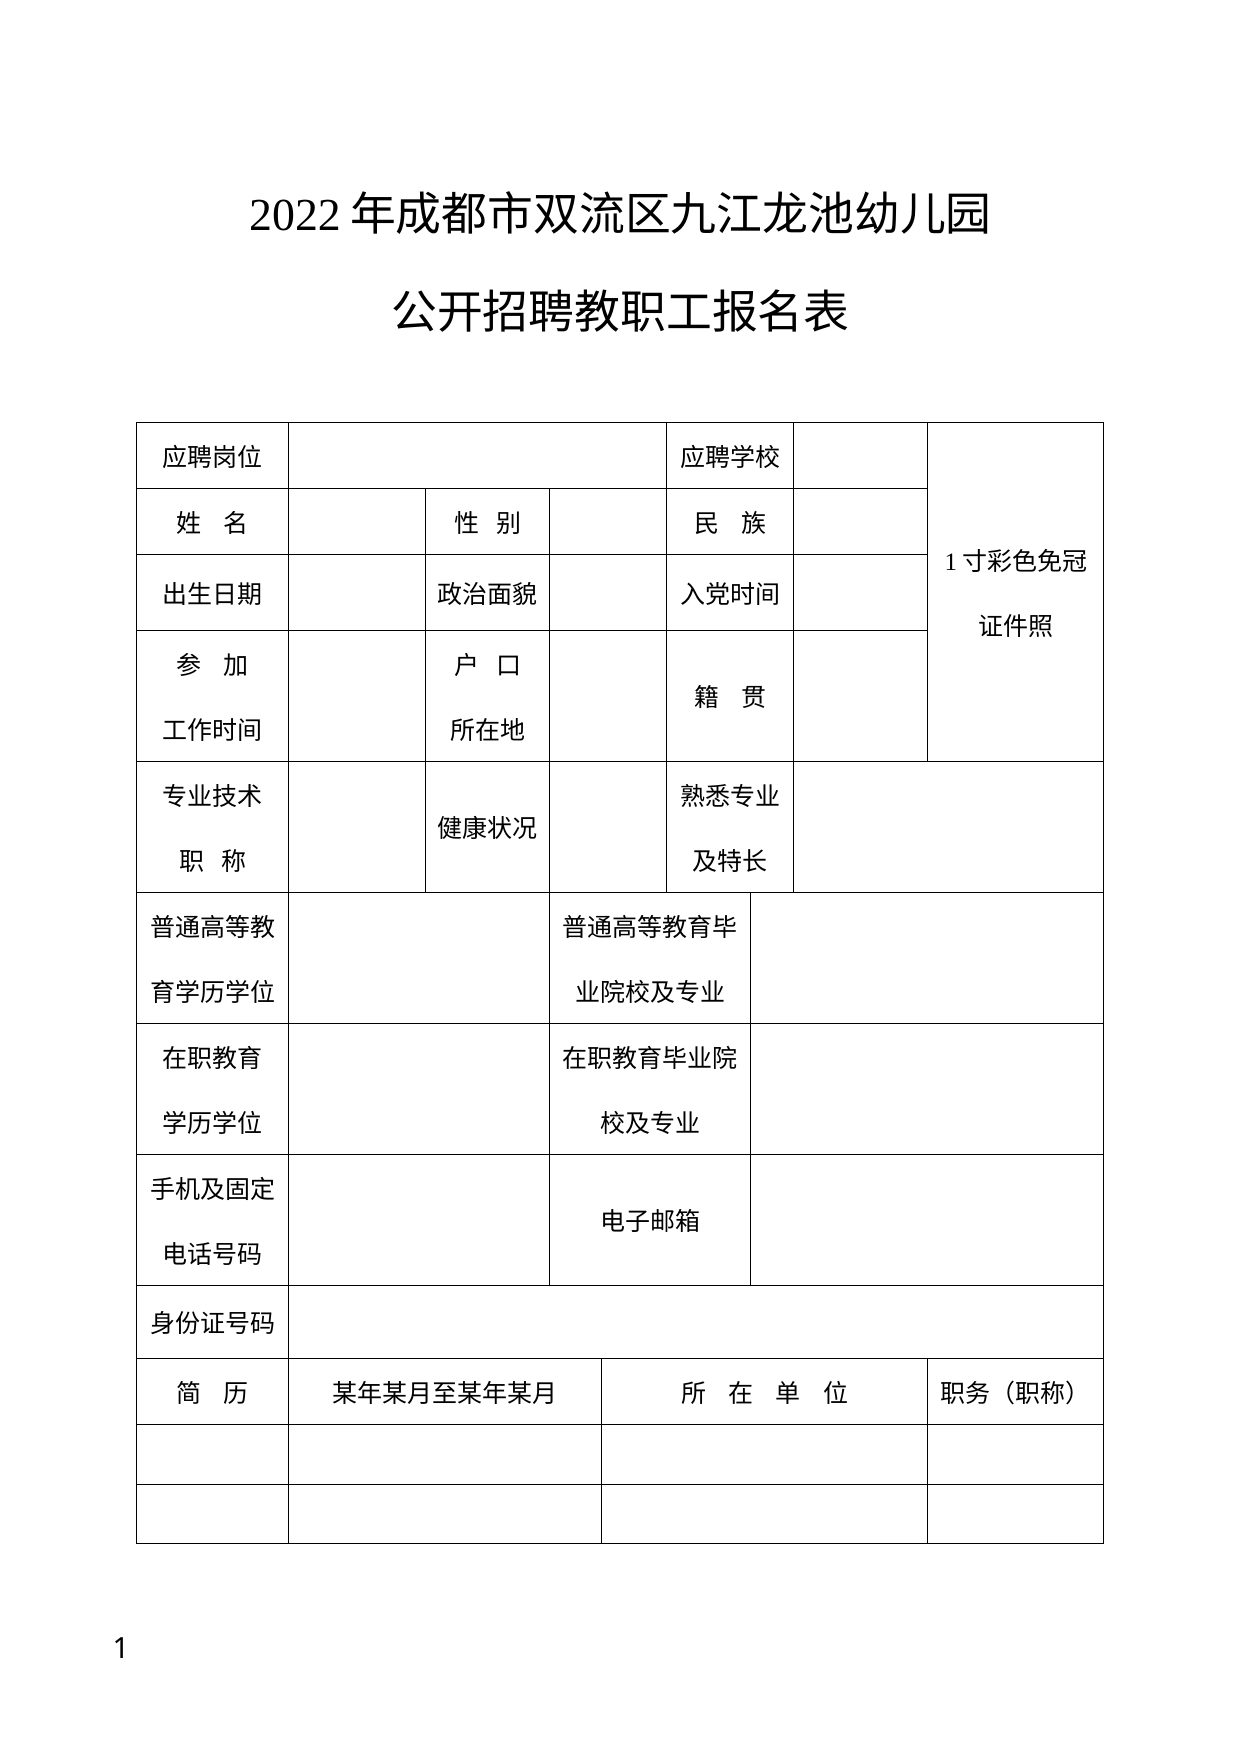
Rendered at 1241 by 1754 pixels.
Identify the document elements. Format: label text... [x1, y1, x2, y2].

table_cell 政治面貌 [426, 555, 549, 630]
table_cell [289, 1024, 549, 1154]
table_cell 普通高等教育毕业院校及专业 [550, 893, 750, 1023]
table_cell 参 加 工作时间 [137, 631, 288, 761]
table_cell [602, 1485, 927, 1543]
table_cell [550, 631, 666, 761]
table_cell [550, 555, 666, 630]
table_cell 普通高等教育学历学位 [137, 893, 288, 1023]
text 2022年成都市双流区九江龙池幼儿园 [112, 162, 1128, 259]
table_cell 户 口 所在地 [426, 631, 549, 761]
table_cell [751, 1024, 1103, 1154]
table_cell [289, 1485, 601, 1543]
table_cell 健康状况 [426, 762, 549, 892]
table_cell 熟悉专业 及特长 [667, 762, 793, 892]
table_cell [289, 762, 425, 892]
table_header 1寸彩色免冠 证件照 [928, 423, 1103, 761]
table_cell [602, 1425, 927, 1483]
table_header [794, 423, 927, 488]
table_cell [794, 762, 1103, 892]
table_cell 性 别 [426, 489, 549, 554]
table_cell 职务（职称） [928, 1359, 1103, 1424]
table_cell 在职教育 学历学位 [137, 1024, 288, 1154]
table_cell 所 在 单 位 [602, 1359, 927, 1424]
table_cell 民 族 [667, 489, 793, 554]
table_cell 在职教育毕业院校及专业 [550, 1024, 750, 1154]
table_cell [928, 1485, 1103, 1543]
table_cell 姓 名 [137, 489, 288, 554]
table_cell [550, 762, 666, 892]
table_cell 电子邮箱 [550, 1155, 750, 1285]
table_cell [928, 1425, 1103, 1483]
table_cell [137, 1425, 288, 1483]
table_cell [289, 1425, 601, 1483]
table_cell 某年某月至某年某月 [289, 1359, 601, 1424]
table_cell [794, 489, 927, 554]
table_cell [289, 1155, 549, 1285]
table_cell [751, 893, 1103, 1023]
table_cell 手机及固定 电话号码 [137, 1155, 288, 1285]
table_cell 身份证号码 [137, 1286, 288, 1358]
table_cell [550, 489, 666, 554]
table_header [289, 423, 666, 488]
table_cell [137, 1485, 288, 1543]
table_cell [289, 631, 425, 761]
table_cell 出生日期 [137, 555, 288, 630]
table_cell 籍 贯 [667, 631, 793, 761]
text 公开招聘教职工报名表 [112, 259, 1128, 357]
table_cell [751, 1155, 1103, 1285]
table_cell 入党时间 [667, 555, 793, 630]
table_header 应聘岗位 [137, 423, 288, 488]
table_cell 简 历 [137, 1359, 288, 1424]
table_cell [289, 489, 425, 554]
table_cell [289, 893, 549, 1023]
table_header 应聘学校 [667, 423, 793, 488]
table_cell [794, 555, 927, 630]
table_cell 专业技术 职 称 [137, 762, 288, 892]
table_cell [289, 555, 425, 630]
table_cell [289, 1286, 1103, 1358]
table_cell [794, 631, 927, 761]
